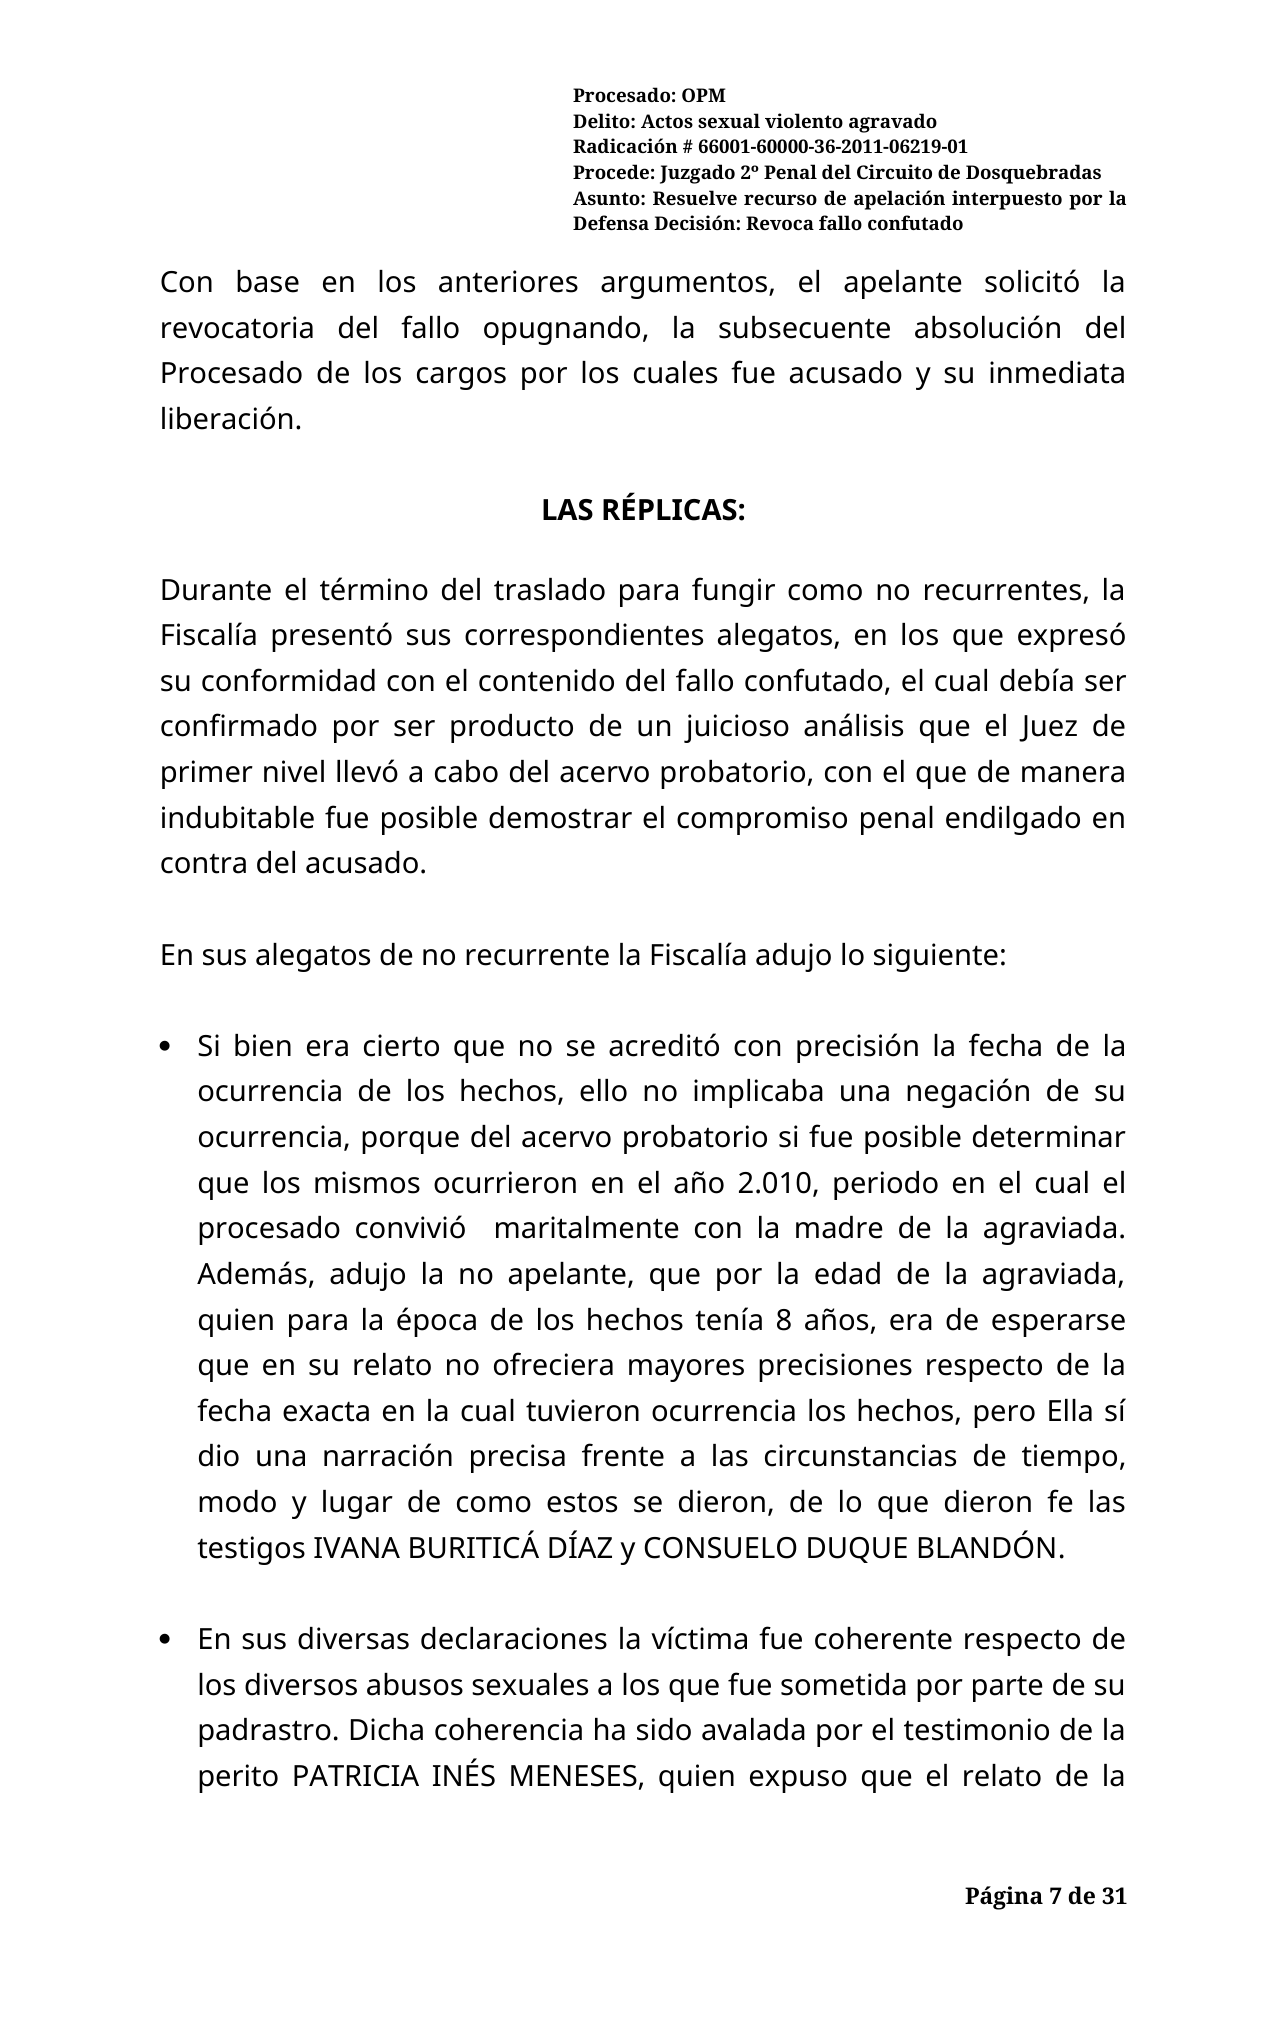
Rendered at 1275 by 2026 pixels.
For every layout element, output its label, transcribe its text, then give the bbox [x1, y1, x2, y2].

text Con base en los anteriores argumentos, el apelante solicitó la revocatoria del fallo opugnando, la subsecuente absolución del Procesado de los cargos por los cuales fue acusado y su inmediata liberación. [159, 261, 1127, 438]
text LAS RÉPLICAS: [159, 489, 1127, 529]
text Durante el término del traslado para fungir como no recurrentes, la Fiscalía presentó sus correspondientes alegatos, en los que expresó su conformidad con el contenido del fallo confutado, el cual debía ser confirmado por ser producto de un juicioso análisis que el Juez de primer nivel llevó a cabo del acervo probatorio, con el que de manera indubitable fue posible demostrar el compromiso penal endilgado en contra del acusado. [159, 569, 1127, 882]
text En sus alegatos de no recurrente la Fiscalía adujo lo siguiente: [159, 934, 1127, 973]
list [159, 1618, 1127, 1795]
list Si bien era cierto que no se acreditó con precisión la fecha de la ocurrencia de los hechos, ello no implicaba una negación de su ocurrencia, porque del acervo probatorio si fue posible determinar que los mismos ocurrieron en el año 2.010, periodo en el cual el procesado convivió maritalmente con la madre de la agraviada. Además, adujo la no apelante, que por la edad de la agraviada, quien para la época de los hechos tenía 8 años, era de esperarse que en su relato no ofreciera mayores precisiones respecto de la fecha exacta en la cual tuvieron ocurrencia los hechos, pero Ella sí dio una narración precisa frente a las circunstancias de tiempo, modo y lugar de como estos se dieron, de lo que dieron fe las testigos IVANA BURITICÁ DÍAZ y CONSUELO DUQUE BLANDÓN. [159, 1025, 1127, 1567]
